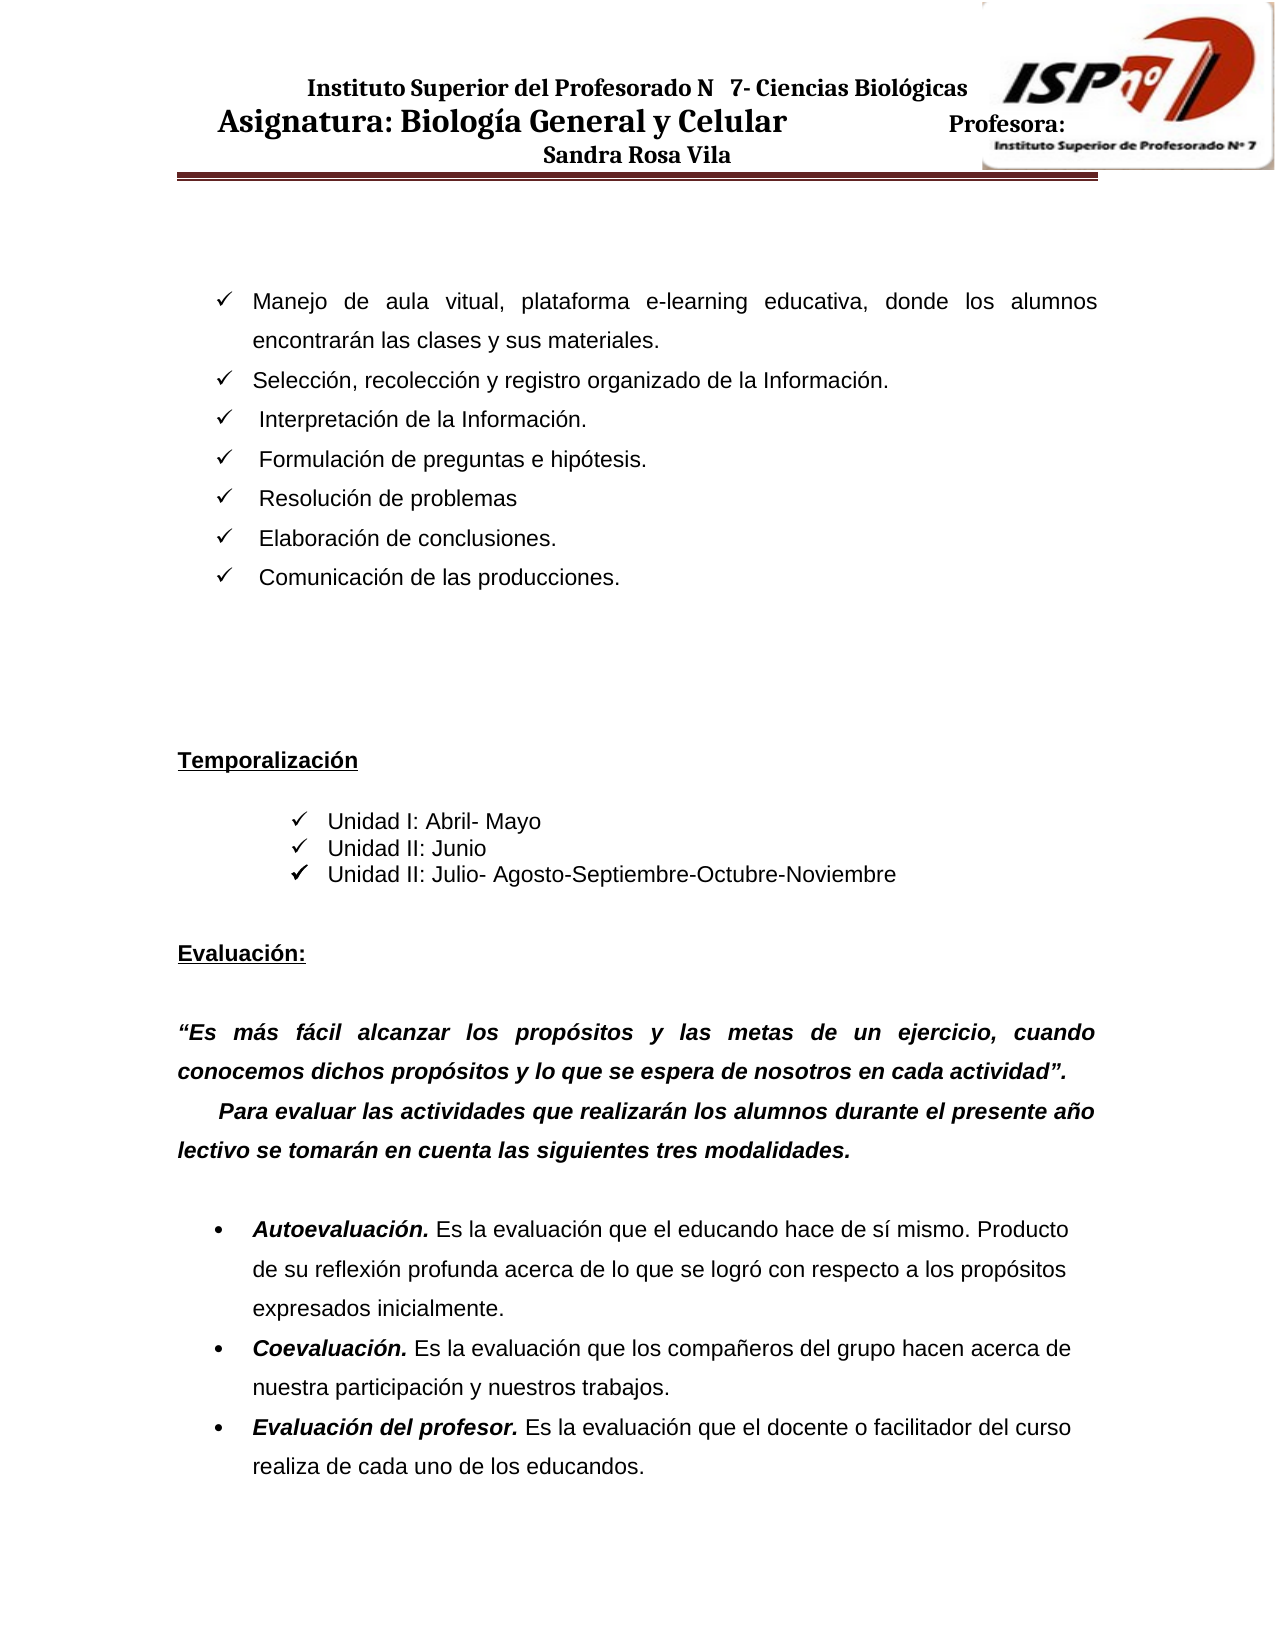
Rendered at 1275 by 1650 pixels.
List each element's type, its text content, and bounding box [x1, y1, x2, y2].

list Evaluación del profesor. Es la evaluación que el docente o facilitador del curso realiza de cada uno de los educandos. [215, 1414, 1098, 1479]
text Evaluación: [177, 940, 1098, 966]
list Autoevaluación. Es la evaluación que el educando hace de sí mismo. Producto de su reflexión profunda acerca de lo que se logró con respecto a los propósitos expresados inicialmente. [215, 1216, 1098, 1322]
list Unidad II: Junio [290, 834, 1098, 861]
list Unidad I: Abril- Mayo [290, 808, 1098, 834]
list Elaboración de conclusiones. [215, 524, 1098, 551]
list Interpretación de la Información. [215, 406, 1098, 432]
list Unidad II: Julio- Agosto-Septiembre-Octubre-Noviembre [290, 861, 1098, 887]
text Para evaluar las actividades que realizarán los alumnos durante el presente año lectivo se tomarán en cuenta las siguientes tres modalidades. [177, 1098, 1098, 1164]
list Coevaluación. Es la evaluación que los compañeros del grupo hacen acerca de nuestra participación y nuestros trabajos. [215, 1335, 1098, 1401]
picture [982, 2, 1275, 170]
list Comunicación de las producciones. [215, 564, 1098, 590]
list Selección, recolección y registro organizado de la Información. [215, 367, 1098, 393]
list Resolución de problemas [215, 485, 1098, 511]
list Formulación de preguntas e hipótesis. [215, 446, 1098, 472]
text “Es más fácil alcanzar los propósitos y las metas de un ejercicio, cuando conocemos dichos propósitos y lo que se espera de nosotros en cada actividad”. [177, 1019, 1098, 1085]
list Manejo de aula vitual, plataforma e-learning educativa, donde los alumnos encontrarán las clases y sus materiales. [215, 288, 1098, 353]
subtitle Temporalización [177, 747, 1098, 773]
